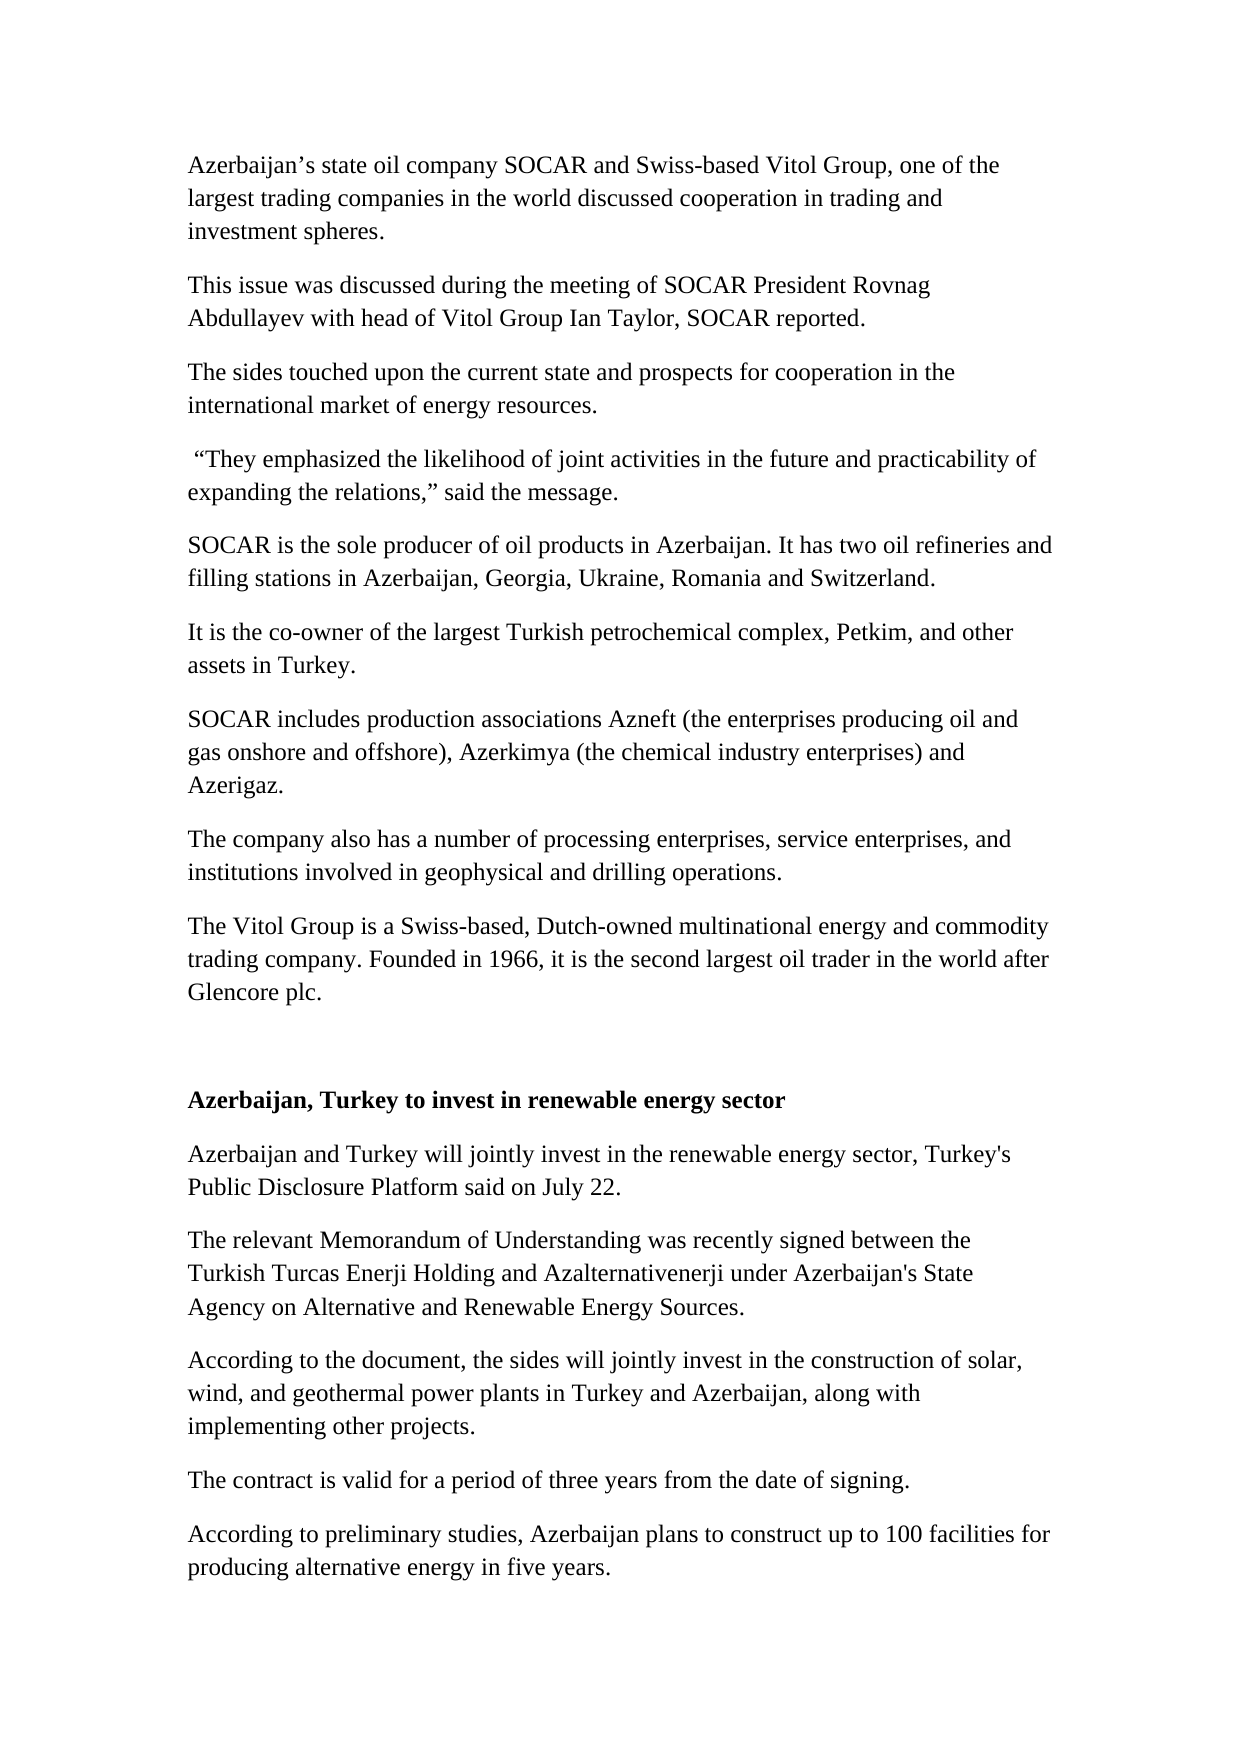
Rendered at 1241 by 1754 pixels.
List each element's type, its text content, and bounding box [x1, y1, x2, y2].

text This issue was discussed during the meeting of SOCAR President Rovnag Abdullayev with head of Vitol Group Ian Taylor, SOCAR reported. [187, 270, 1053, 332]
text SOCAR includes production associations Azneft (the enterprises producing oil and gas onshore and offshore), Azerkimya (the chemical industry enterprises) and Azerigaz. [187, 704, 1053, 799]
text The company also has a number of processing enterprises, service enterprises, and institutions involved in geophysical and drilling operations. [187, 824, 1053, 886]
text It is the co-owner of the largest Turkish petrochemical complex, Petkim, and other assets in Turkey. [187, 617, 1053, 679]
text SOCAR is the sole producer of oil products in Azerbaijan. It has two oil refineries and filling stations in Azerbaijan, Georgia, Ukraine, Romania and Switzerland. [187, 531, 1053, 592]
text The Vitol Group is a Swiss-based, Dutch-owned multinational energy and commodity trading company. Founded in 1966, it is the second largest oil trader in the world after Glencore plc. [187, 911, 1053, 1006]
text The sides touched upon the current state and prospects for cooperation in the international market of energy resources. [187, 357, 1053, 418]
text Azerbaijan’s state oil company SOCAR and Swiss-based Vitol Group, one of the largest trading companies in the world discussed cooperation in trading and investment spheres. [187, 150, 1053, 245]
text Azerbaijan, Turkey to invest in renewable energy sector [187, 1085, 1053, 1113]
text Azerbaijan and Turkey will jointly invest in the renewable energy sector, Turkey's Public Disclosure Platform said on July 22. [187, 1139, 1053, 1200]
text According to the document, the sides will jointly invest in the construction of solar, wind, and geothermal power plants in Turkey and Azerbaijan, along with implementing other projects. [187, 1345, 1053, 1440]
text The contract is valid for a period of three years from the date of signing. [187, 1465, 1053, 1494]
text The relevant Memorandum of Understanding was recently signed between the Turkish Turcas Enerji Holding and Azalternativenerji under Azerbaijan's State Agency on Alternative and Renewable Energy Sources. [187, 1226, 1053, 1320]
text According to preliminary studies, Azerbaijan plans to construct up to 100 facilities for producing alternative energy in five years. [187, 1519, 1053, 1581]
text “They emphasized the likelihood of joint activities in the future and practicability of expanding the relations,” said the message. [187, 444, 1053, 505]
